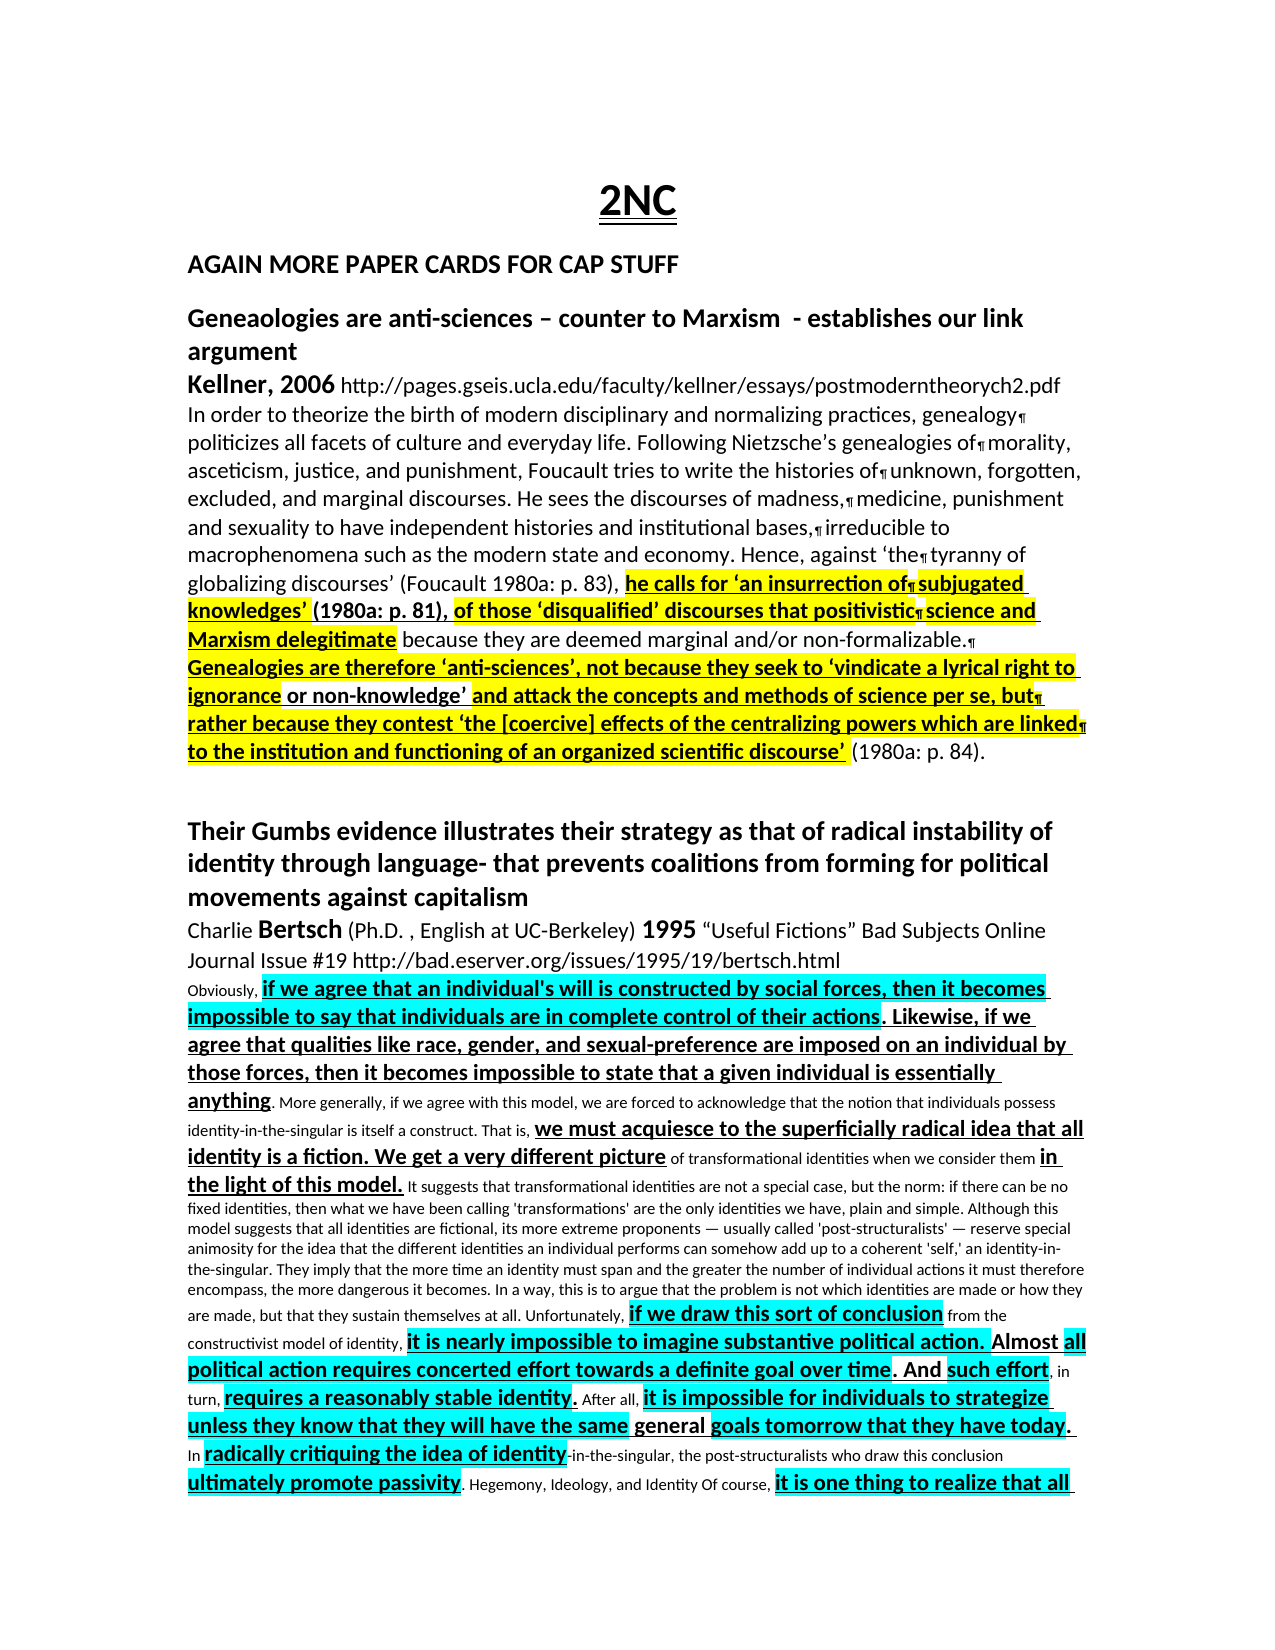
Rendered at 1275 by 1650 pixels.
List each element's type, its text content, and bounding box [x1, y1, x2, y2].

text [187, 974, 1087, 1496]
text Kellner, 2006 http://pages.gseis.ucla.edu/faculty/kellner/essays/postmoderntheorych2.pdf [187, 367, 1087, 401]
text Charlie Bertsch (Ph.D. , English at UC-Berkeley) 1995 “Useful Fictions” Bad Subjects Online Journal Issue #19 http://bad.eserver.org/issues/1995/19/bertsch.html [187, 913, 1087, 974]
text In order to theorize the birth of modern disciplinary and normalizing practices, genealogy¶ politicizes all facets of culture and everyday life. Following Nietzsche’s genealogies of¶ morality, asceticism, justice, and punishment, Foucault tries to write the histories of¶ unknown, forgotten, excluded, and marginal discourses. He sees the discourses of madness,¶ medicine, punishment and sexuality to have independent histories and institutional bases,¶ irreducible to macrophenomena such as the modern state and economy. Hence, against ‘the¶ tyranny of globalizing discourses’ (Foucault 1980a: p. 83), he calls for ‘an insurrection of¶ subjugated knowledges’ (1980a: p. 81), of those ‘disqualified’ discourses that positivistic¶ science and Marxism delegitimate because they are deemed marginal and/or non-formalizable.¶ Genealogies are therefore ‘anti-sciences’, not because they seek to ‘vindicate a lyrical right to ignorance or non-knowledge’ and attack the concepts and methods of science per se, but¶ rather because they contest ‘the [coercive] effects of the centralizing powers which are linked¶ to the institution and functioning of an organized scientific discourse’ (1980a: p. 84). [187, 401, 1087, 765]
subtitle AGAIN MORE PAPER CARDS FOR CAP STUFF [187, 248, 1087, 281]
subtitle 2NC [187, 171, 1087, 227]
subtitle Their Gumbs evidence illustrates their strategy as that of radical instability of identity through language- that prevents coalitions from forming for political movements against capitalism [187, 814, 1087, 913]
subtitle Geneaologies are anti-sciences – counter to Marxism - establishes our link argument [187, 301, 1087, 367]
